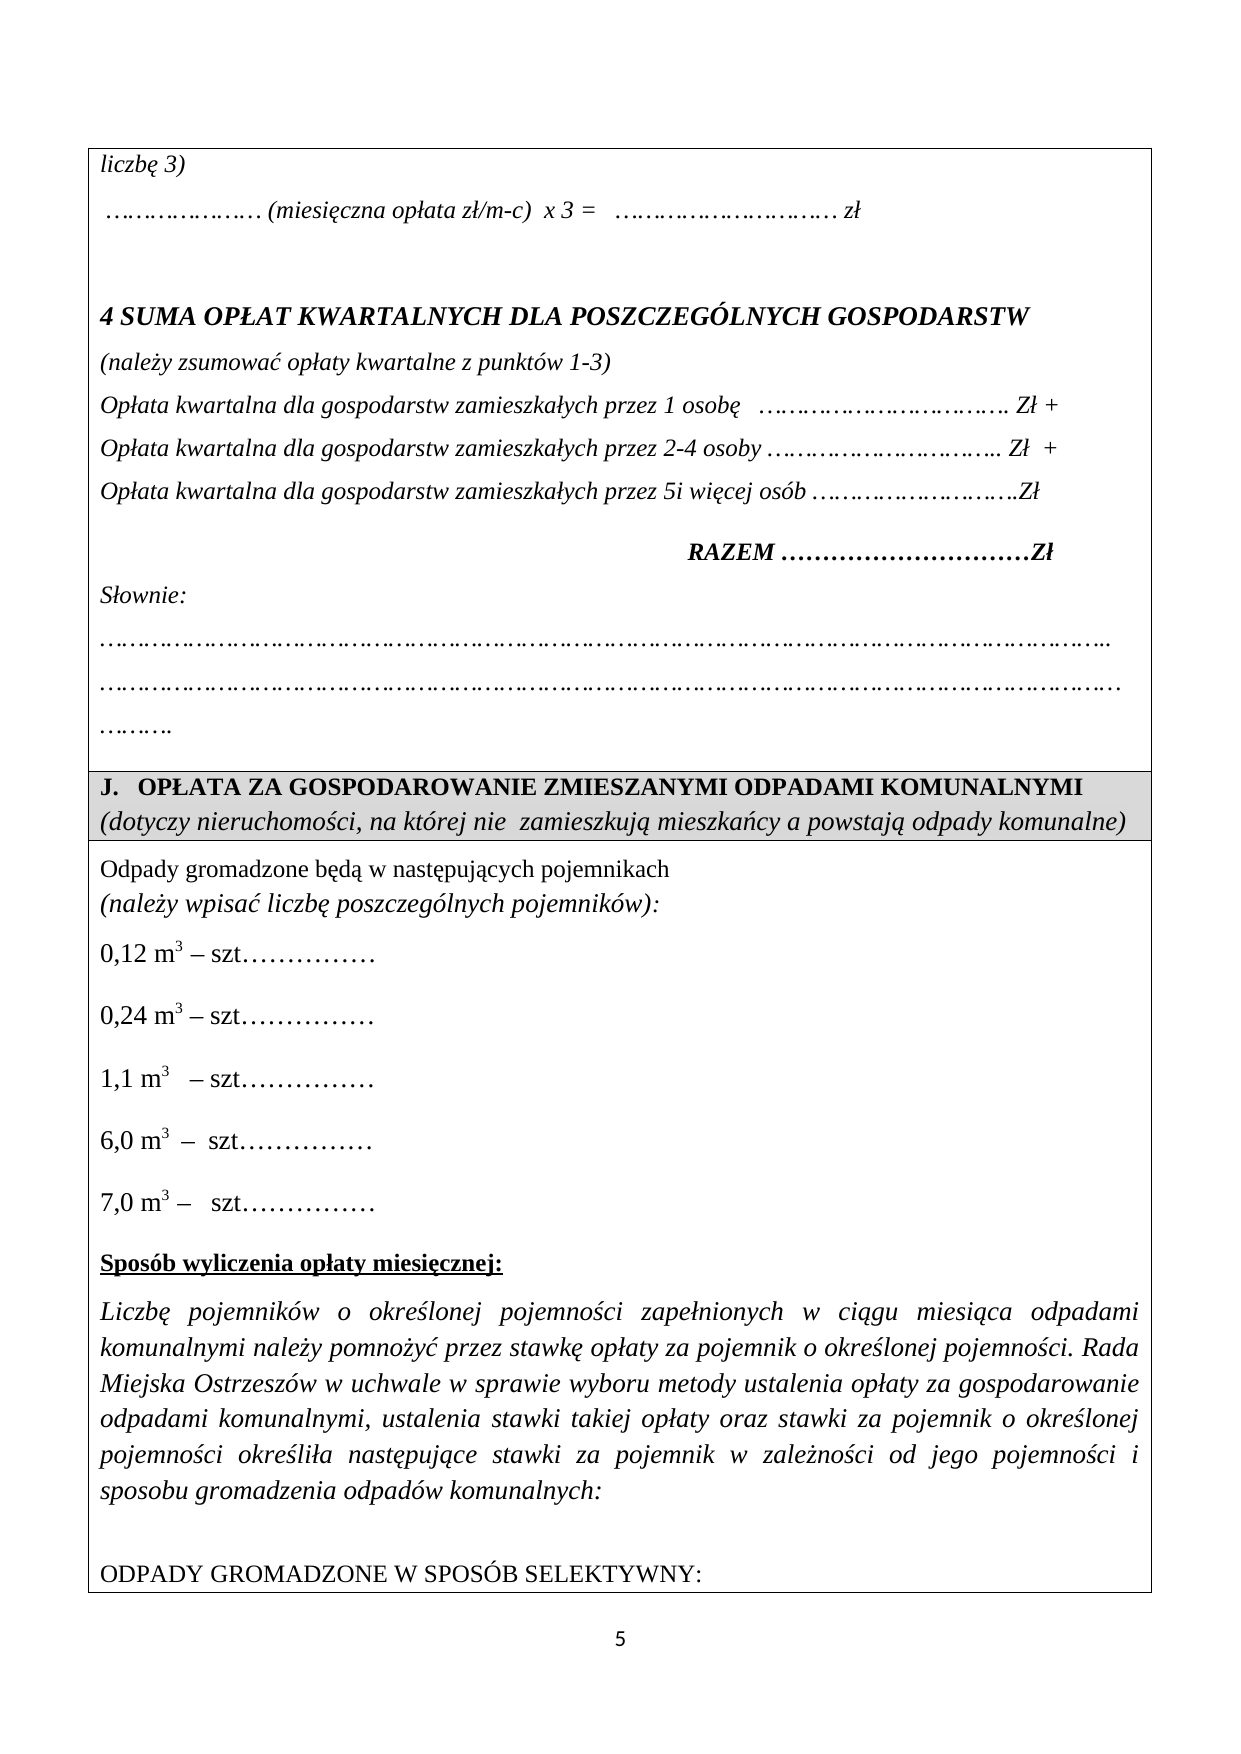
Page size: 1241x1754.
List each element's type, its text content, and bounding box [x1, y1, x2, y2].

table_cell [89, 841, 1151, 1592]
table_cell OPŁATA ZA GOSPODAROWANIE ZMIESZANYMI ODPADAMI KOMUNALNYMI (dotyczy nieruchomości, na której nie zamieszkują mieszkańcy a powstają odpady komunalne) [89, 772, 1151, 840]
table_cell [89, 149, 1151, 771]
